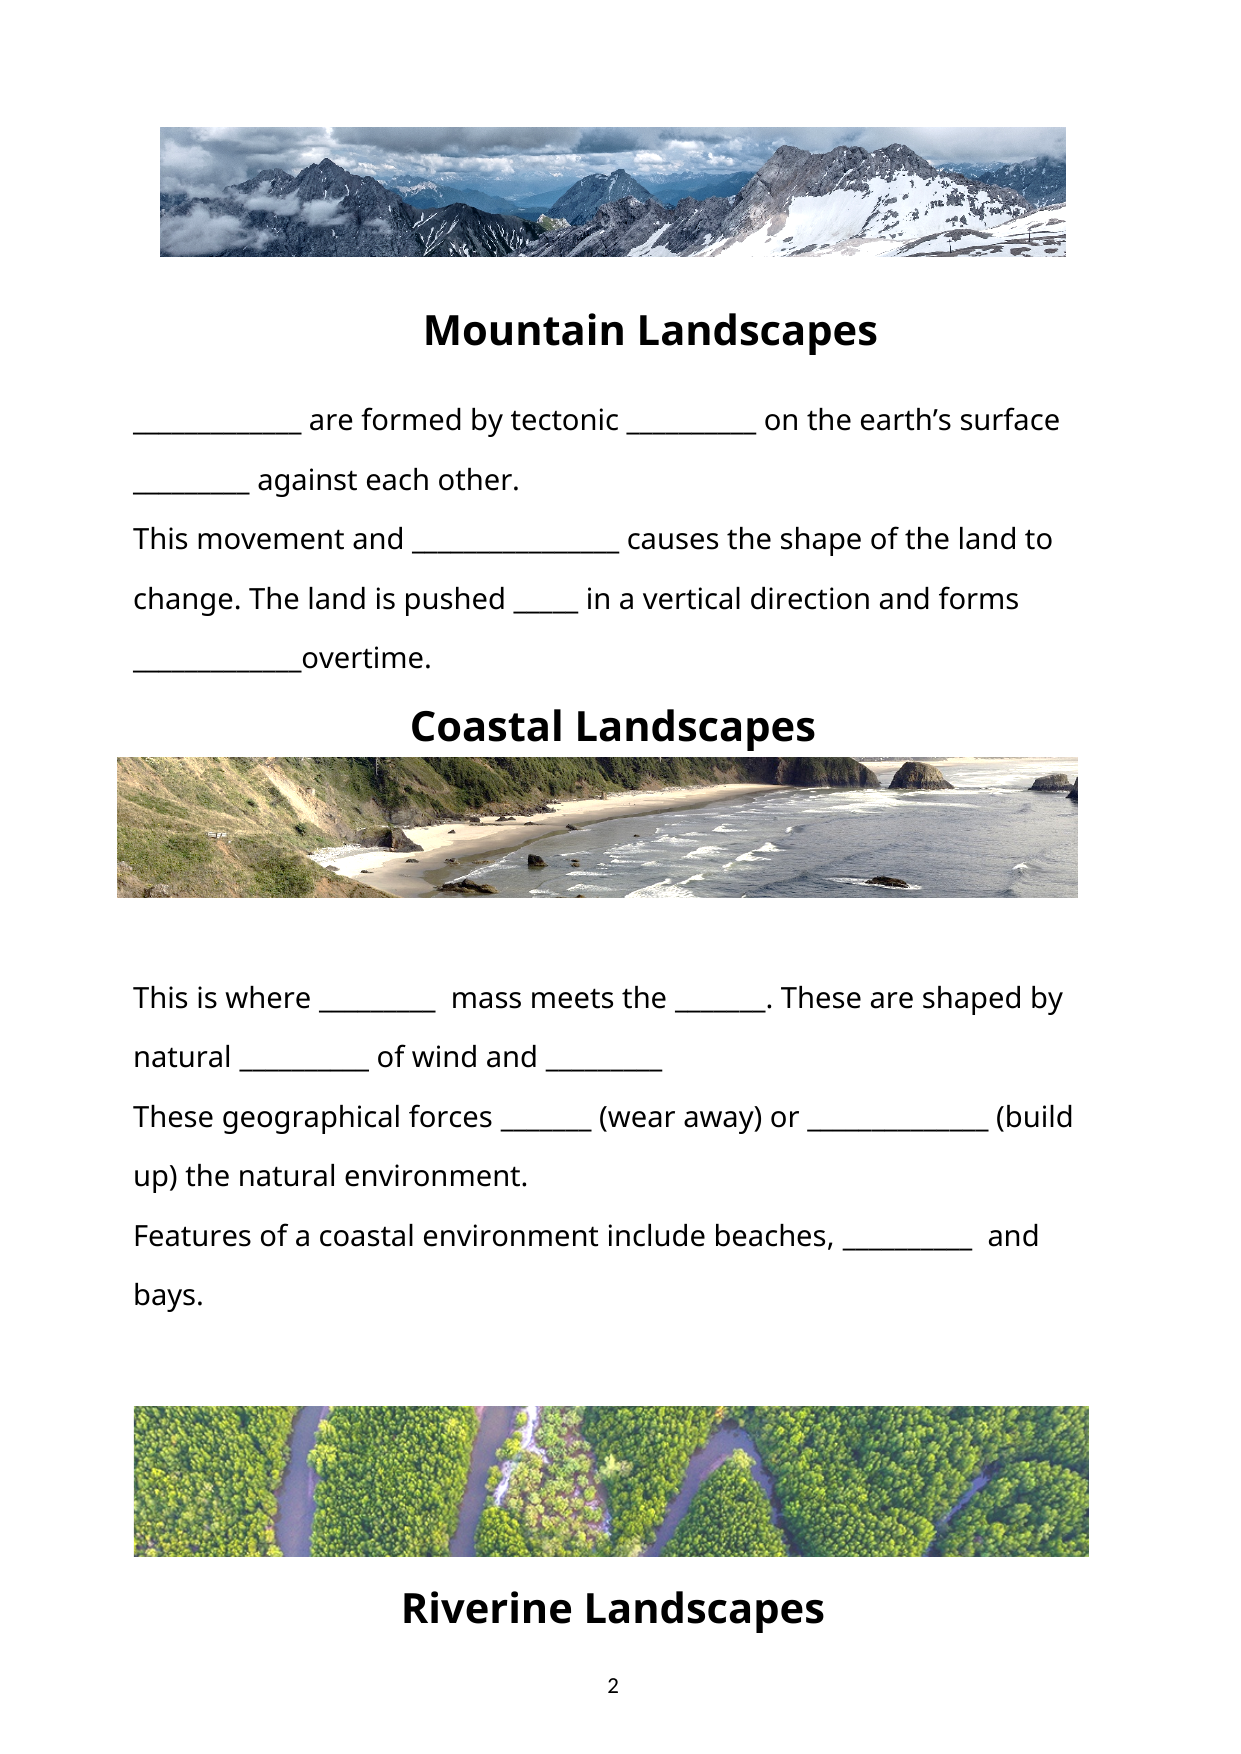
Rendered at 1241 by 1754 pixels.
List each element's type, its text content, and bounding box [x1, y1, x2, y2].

picture [160, 127, 1066, 257]
text Riverine Landscapes [133, 1354, 1093, 1636]
picture [117, 757, 1078, 898]
text These geographical forces _______ (wear away) or ______________ (build up) the natural environment. [133, 1096, 1093, 1195]
text Features of a coastal environment include beaches, __________ and bays. [133, 1215, 1093, 1314]
text Coastal Landscapes [133, 697, 1093, 754]
text This movement and ________________ causes the shape of the land to change. The land is pushed _____ in a vertical direction and forms _____________overtime. [133, 518, 1093, 677]
text _____________ are formed by tectonic __________ on the earth’s surface _________ against each other. [133, 399, 1093, 499]
